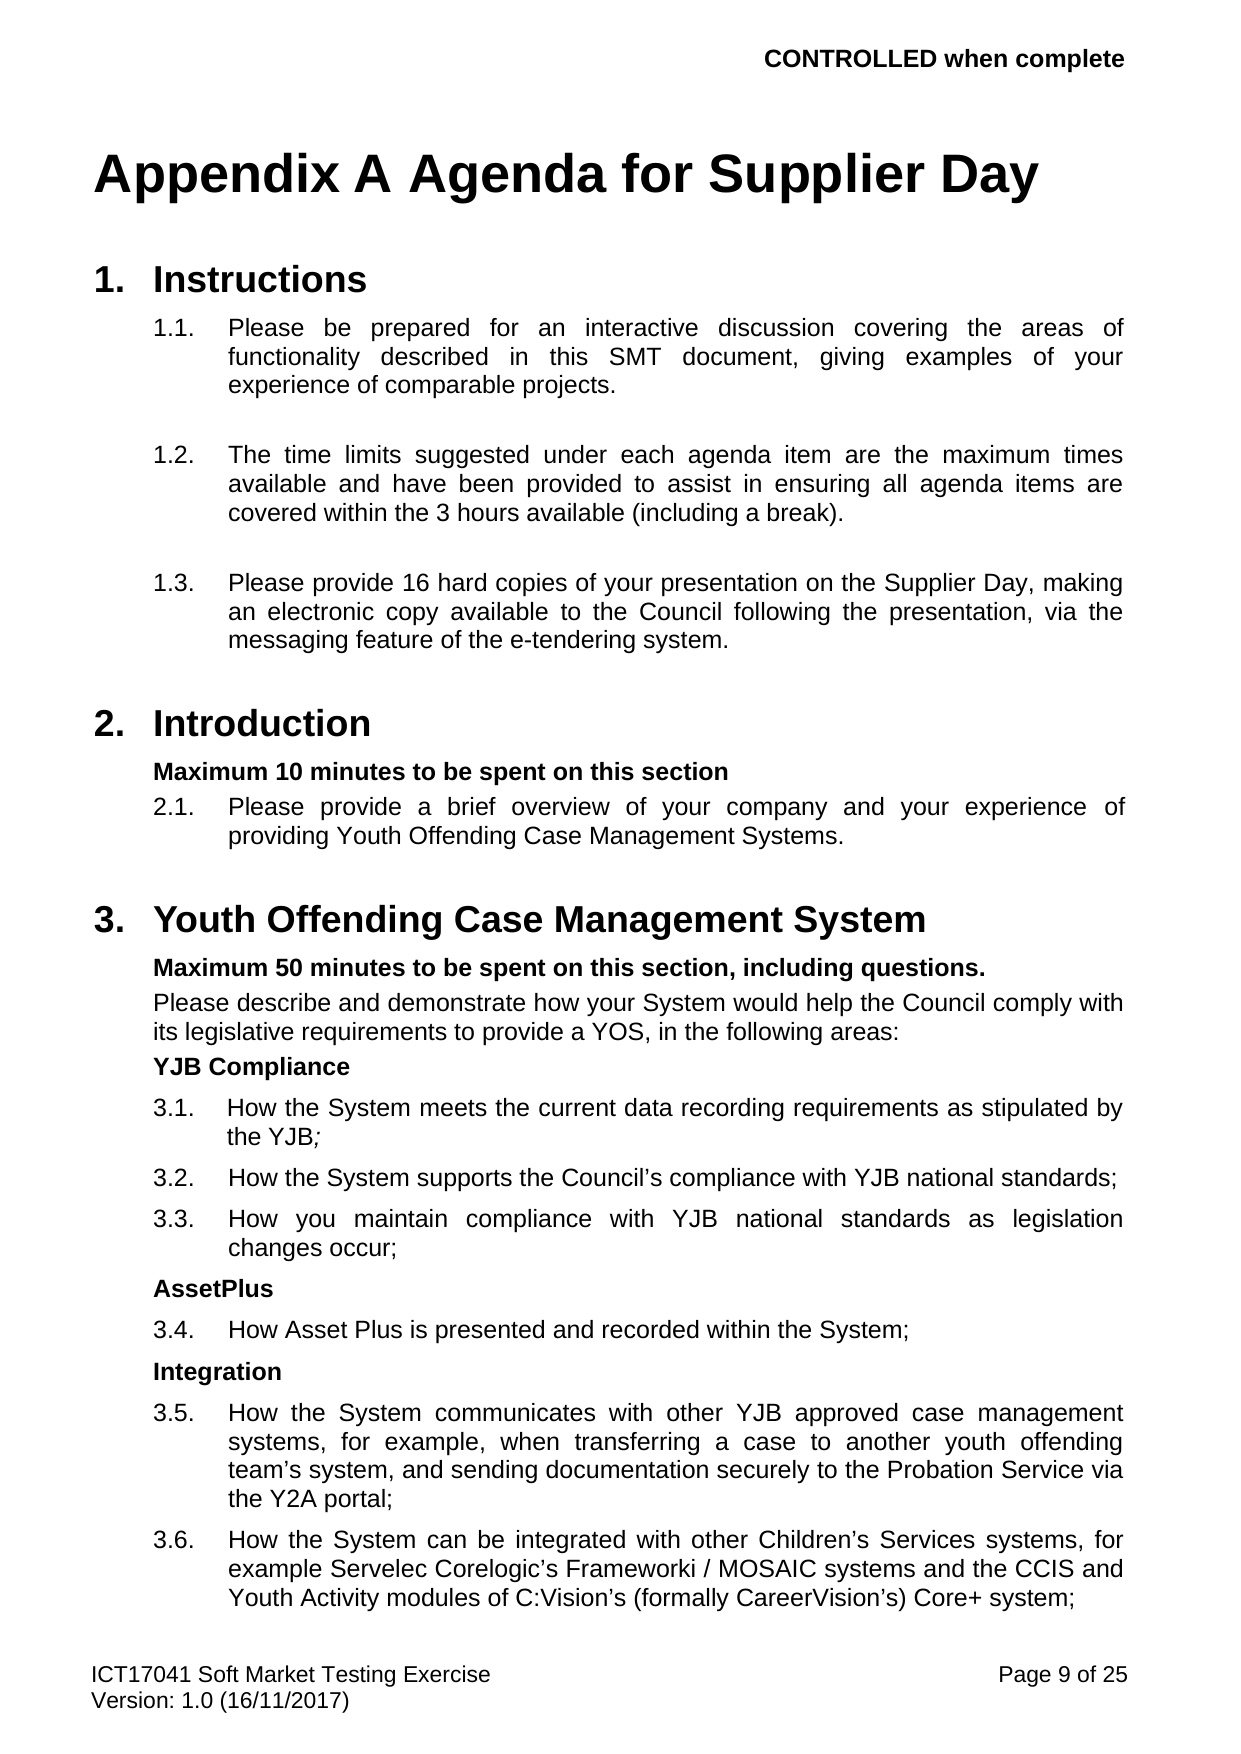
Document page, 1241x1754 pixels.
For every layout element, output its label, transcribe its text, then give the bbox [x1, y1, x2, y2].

list The time limits suggested under each agenda item are the maximum times available and have been provided to assist in ensuring all agenda items are covered within the 3 hours available (including a break). [153, 440, 1125, 527]
subtitle Appendix A Agenda for Supplier Day [94, 141, 1125, 203]
list How the System meets the current data recording requirements as stipulated by the YJB; [153, 1093, 1125, 1150]
text YJB Compliance [153, 1052, 1125, 1080]
list How the System supports the Council’s compliance with YJB national standards; [153, 1163, 1125, 1192]
list Please provide a brief overview of your company and your experience of providing Youth Offending Case Management Systems. [153, 792, 1125, 850]
list How Asset Plus is presented and recorded within the System; [153, 1315, 1125, 1344]
text Maximum 50 minutes to be spent on this section, including questions. [153, 953, 1125, 982]
list Please be prepared for an interactive discussion covering the areas of functionality described in this SMT document, giving examples of your experience of comparable projects. [153, 313, 1125, 399]
text AssetPlus [153, 1274, 1125, 1303]
text Maximum 10 minutes to be spent on this section [153, 757, 1125, 786]
list How the System can be integrated with other Children’s Services systems, for example Servelec Corelogic’s Frameworki / MOSAIC systems and the CCIS and Youth Activity modules of C:Vision’s (formally CareerVision’s) Core+ system; [153, 1525, 1125, 1612]
list Youth Offending Case Management System [94, 897, 1125, 940]
list Please provide 16 hard copies of your presentation on the Supplier Day, making an electronic copy available to the Council following the presentation, via the messaging feature of the e-tendering system. [153, 568, 1125, 654]
list How you maintain compliance with YJB national standards as legislation changes occur; [153, 1204, 1125, 1262]
list Instructions [94, 257, 1125, 300]
list Introduction [94, 702, 1125, 745]
text Integration [153, 1357, 1125, 1385]
text Please describe and demonstrate how your System would help the Council comply with its legislative requirements to provide a YOS, in the following areas: [153, 988, 1125, 1045]
list How the System communicates with other YJB approved case management systems, for example, when transferring a case to another youth offending team’s system, and sending documentation securely to the Probation Service via the Y2A portal; [153, 1398, 1125, 1513]
